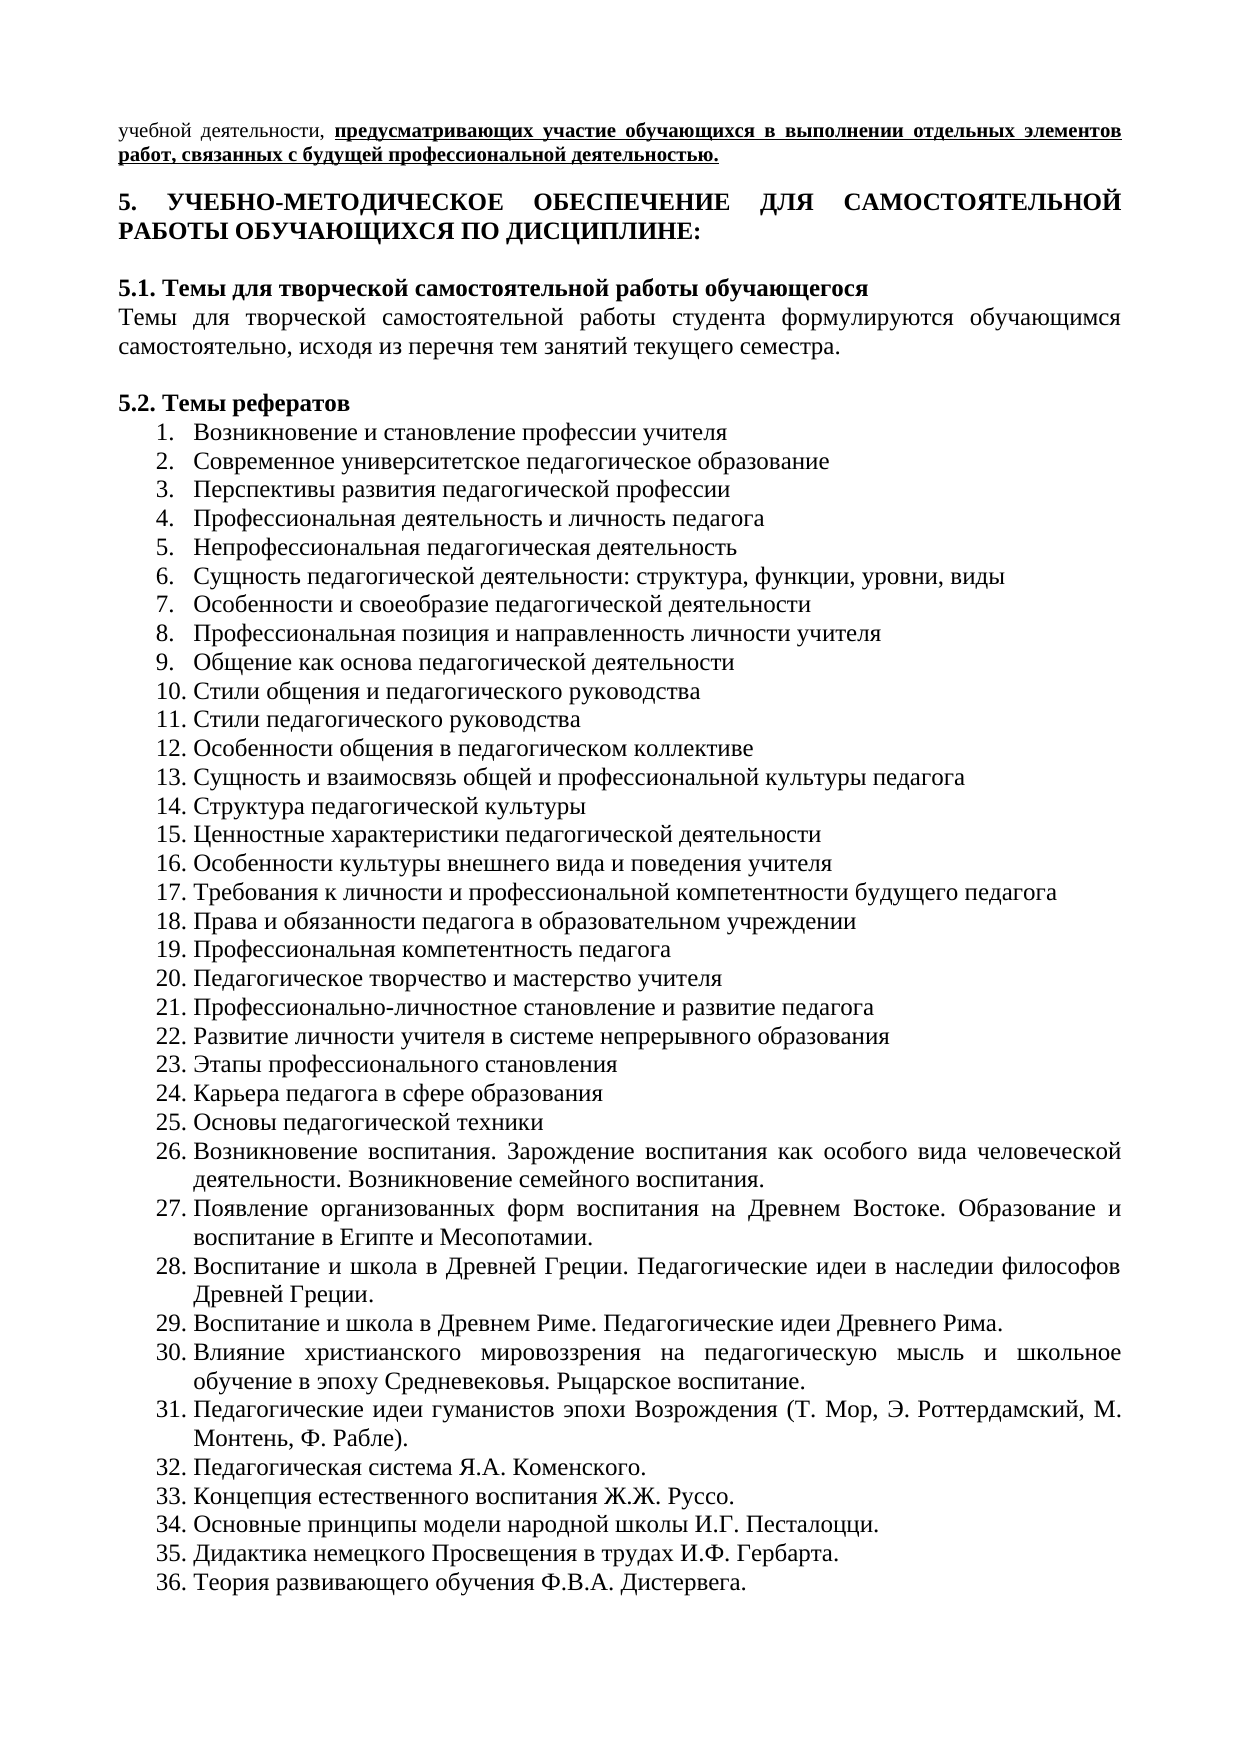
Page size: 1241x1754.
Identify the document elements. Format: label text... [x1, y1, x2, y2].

list Основные принципы модели народной школы И.Г. Песталоцци. [156, 1509, 1122, 1538]
list Перспективы развития педагогической профессии [156, 474, 1122, 503]
list Особенности общения в педагогическом коллективе [156, 733, 1122, 762]
list Возникновение и становление профессии учителя [156, 417, 1122, 446]
list Сущность педагогической деятельности: структура, функции, уровни, виды [156, 561, 1122, 589]
list Структура педагогической культуры [156, 791, 1122, 819]
list Влияние христианского мировоззрения на педагогическую мысль и школьное обучение в эпоху Средневековья. Рыцарское воспитание. [156, 1337, 1122, 1394]
list Основы педагогической техники [156, 1107, 1122, 1136]
list Особенности культуры внешнего вида и поведения учителя [156, 848, 1122, 877]
list Педагогическая система Я.А. Коменского. [156, 1452, 1122, 1481]
list Этапы профессионального становления [156, 1049, 1122, 1078]
list Появление организованных форм воспитания на Древнем Востоке. Образование и воспитание в Египте и Месопотамии. [156, 1193, 1122, 1251]
list Сущность и взаимосвязь общей и профессиональной культуры педагога [156, 762, 1122, 791]
list Возникновение воспитания. Зарождение воспитания как особого вида человеческой деятельности. Возникновение семейного воспитания. [156, 1136, 1122, 1193]
list Общение как основа педагогической деятельности [156, 647, 1122, 676]
list Требования к личности и профессиональной компетентности будущего педагога [156, 877, 1122, 906]
text 5.1. Темы для творческой самостоятельной работы обучающегося [118, 273, 1122, 302]
list Педагогическое творчество и мастерство учителя [156, 963, 1122, 992]
list Развитие личности учителя в системе непрерывного образования [156, 1021, 1122, 1049]
list Особенности и своеобразие педагогической деятельности [156, 589, 1122, 618]
list Карьера педагога в сфере образования [156, 1078, 1122, 1107]
text 5. Учебно-методическое обеспечение для самостоятельной работы обучающихся по дисциплине: [118, 187, 1122, 244]
list Воспитание и школа в Древнем Риме. Педагогические идеи Древнего Рима. [156, 1308, 1122, 1337]
list Непрофессиональная педагогическая деятельность [156, 532, 1122, 561]
list Профессиональная позиция и направленность личности учителя [156, 618, 1122, 647]
list Профессиональная компетентность педагога [156, 934, 1122, 963]
list Педагогические идеи гуманистов эпохи Возрождения (Т. Мор, Э. Роттердамский, М. Монтень, Ф. Рабле). [156, 1394, 1122, 1452]
list Ценностные характеристики педагогической деятельности [156, 819, 1122, 848]
list Стили педагогического руководства [156, 704, 1122, 733]
text 5.2. Темы рефератов [118, 388, 1122, 417]
list Современное университетское педагогическое образование [156, 446, 1122, 474]
list Концепция естественного воспитания Ж.Ж. Руссо. [156, 1481, 1122, 1509]
list Профессиональная деятельность и личность педагога [156, 503, 1122, 532]
list Профессионально-личностное становление и развитие педагога [156, 992, 1122, 1021]
text Темы для творческой самостоятельной работы студента формулируются обучающимся самостоятельно, исходя из перечня тем занятий текущего семестра. [118, 302, 1122, 359]
list Стили общения и педагогического руководства [156, 676, 1122, 704]
list Права и обязанности педагога в образовательном учреждении [156, 906, 1122, 934]
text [118, 118, 1122, 166]
list Воспитание и школа в Древней Греции. Педагогические идеи в наследии философов Древней Греции. [156, 1251, 1122, 1308]
list Дидактика немецкого Просвещения в трудах И.Ф. Гербарта. [156, 1538, 1122, 1567]
list Теория развивающего обучения Ф.В.А. Дистервега. [156, 1567, 1122, 1596]
